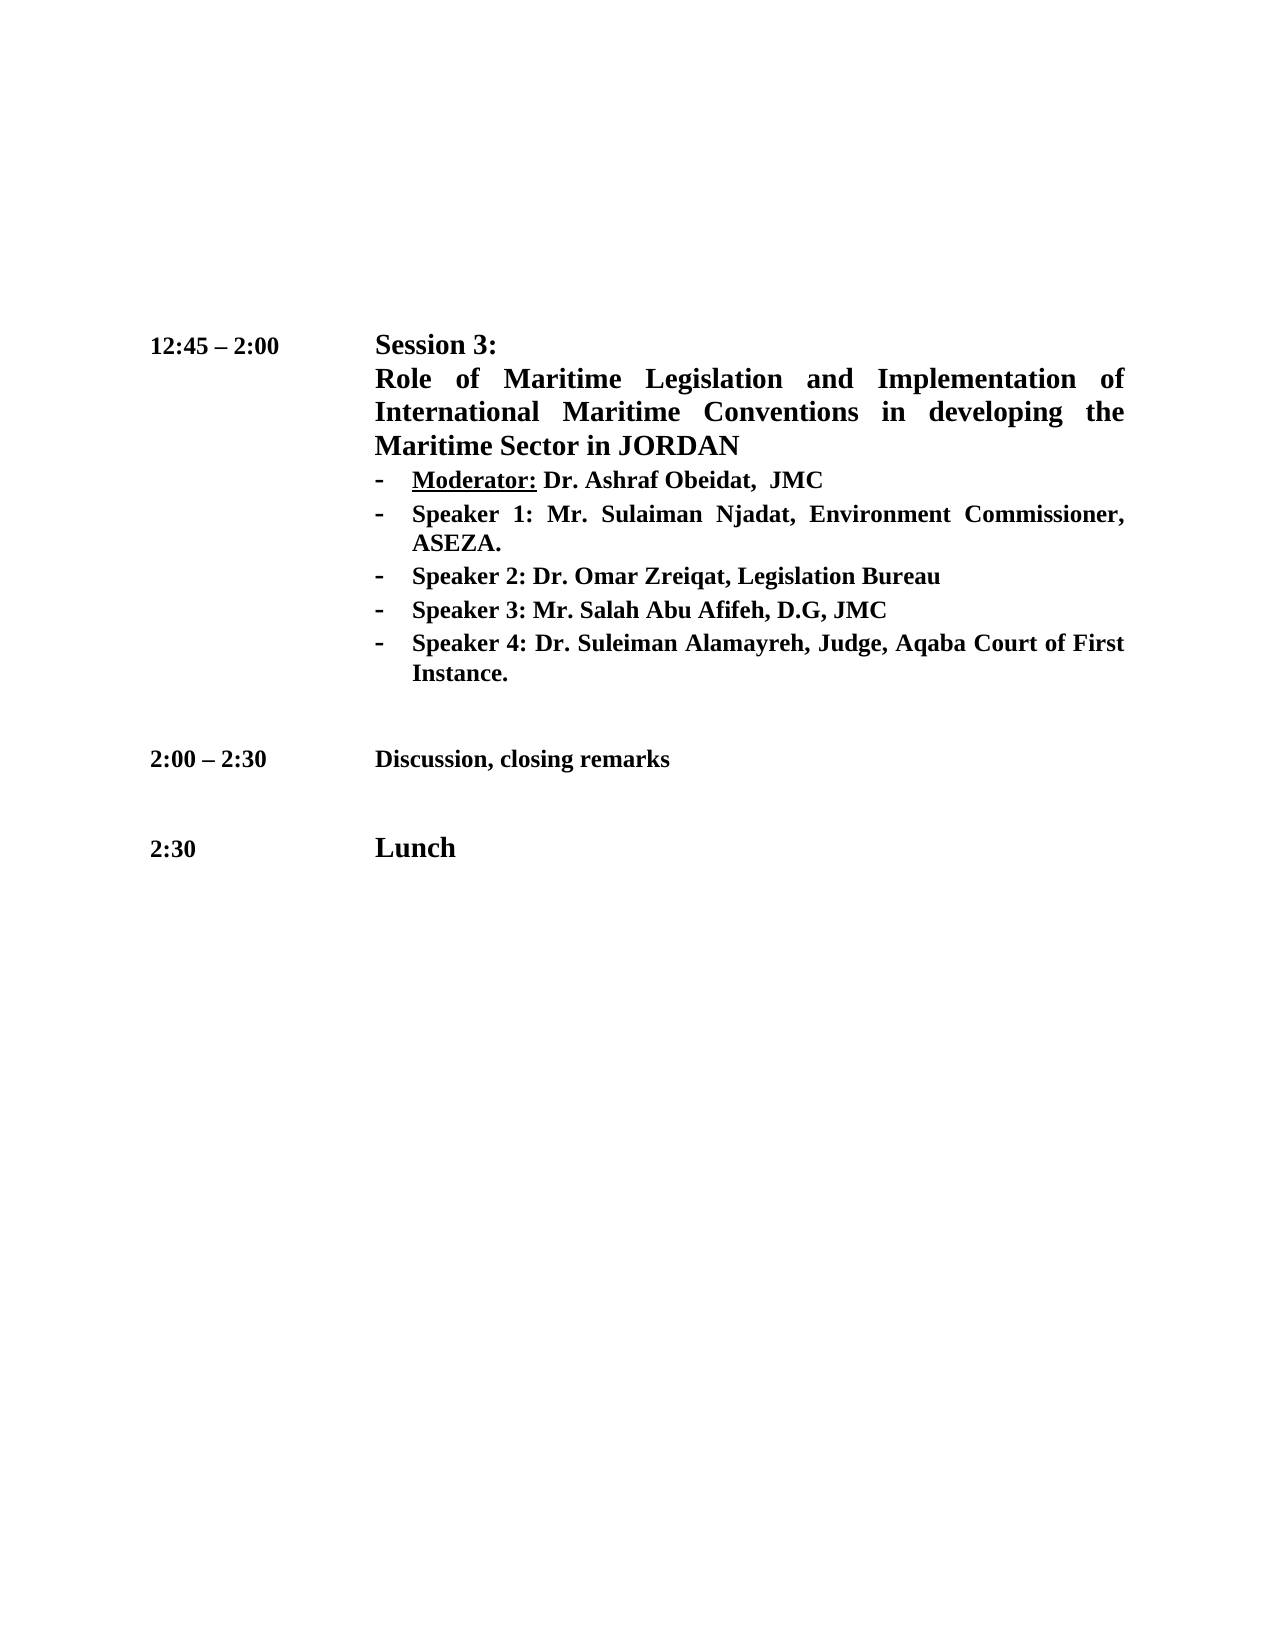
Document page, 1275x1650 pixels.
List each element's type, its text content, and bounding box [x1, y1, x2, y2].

text 2:30 Lunch [150, 830, 1125, 864]
text 12:45 – 2:00 Session 3: [150, 327, 1125, 361]
list Speaker 4: Dr. Suleiman Alamayreh, Judge, Aqaba Court of First Instance. [374, 624, 1125, 687]
text 2:00 – 2:30 Discussion, closing remarks [150, 744, 1125, 773]
list Speaker 3: Mr. Salah Abu Afifeh, D.G, JMC [374, 591, 1125, 624]
list Moderator: Dr. Ashraf Obeidat, JMC [374, 461, 1125, 495]
list Speaker 1: Mr. Sulaiman Njadat, Environment Commissioner, ASEZA. [374, 495, 1125, 557]
text Role of Maritime Legislation and Implementation of International Maritime Conventions in developing the Maritime Sector in JORDAN [374, 361, 1125, 461]
list Speaker 2: Dr. Omar Zreiqat, Legislation Bureau [374, 557, 1125, 591]
